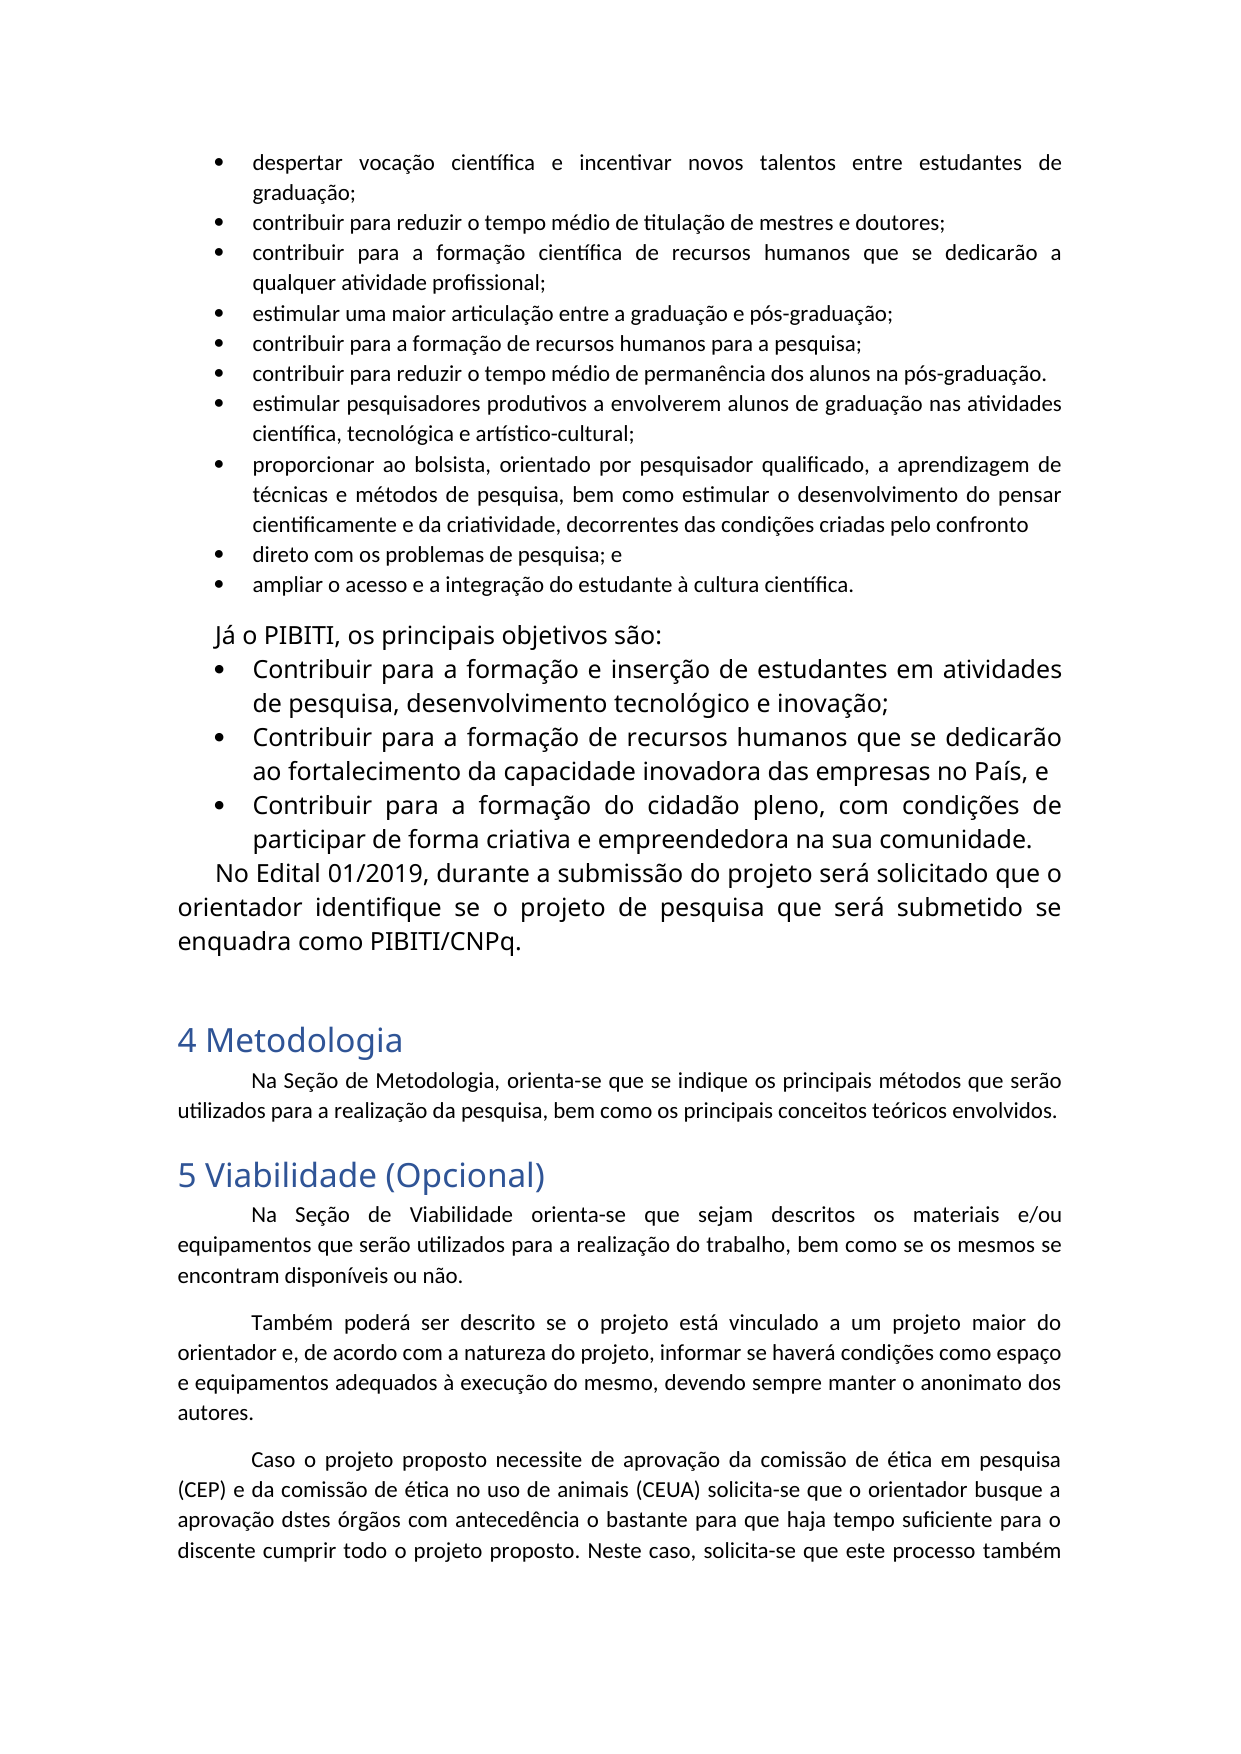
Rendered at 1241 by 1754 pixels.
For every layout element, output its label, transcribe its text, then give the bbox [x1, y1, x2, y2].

list estimular uma maior articulação entre a graduação e pós-graduação; [215, 299, 1063, 327]
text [177, 1445, 1063, 1564]
list despertar vocação científica e incentivar novos talentos entre estudantes de graduação; [215, 148, 1063, 206]
list Contribuir para a formação do cidadão pleno, com condições de participar de forma criativa e empreendedora na sua comunidade. [215, 788, 1063, 856]
list estimular pesquisadores produtivos a envolverem alunos de graduação nas atividades científica, tecnológica e artístico-cultural; [215, 389, 1063, 447]
list contribuir para reduzir o tempo médio de titulação de mestres e doutores; [215, 208, 1063, 236]
list Contribuir para a formação de recursos humanos que se dedicarão ao fortalecimento da capacidade inovadora das empresas no País, e [215, 719, 1063, 788]
list contribuir para reduzir o tempo médio de permanência dos alunos na pós-graduação. [215, 359, 1063, 387]
list Contribuir para a formação e inserção de estudantes em atividades de pesquisa, desenvolvimento tecnológico e inovação; [215, 651, 1063, 719]
list contribuir para a formação de recursos humanos para a pesquisa; [215, 329, 1063, 357]
list direto com os problemas de pesquisa; e [215, 540, 1063, 568]
text Já o PIBITI, os principais objetivos são: [177, 617, 1063, 651]
text Na Seção de Viabilidade orienta-se que sejam descritos os materiais e/ou equipamentos que serão utilizados para a realização do trabalho, bem como se os mesmos se encontram disponíveis ou não. [177, 1200, 1063, 1289]
subtitle 4 Metodologia [177, 1017, 1063, 1062]
text Na Seção de Metodologia, orienta-se que se indique os principais métodos que serão utilizados para a realização da pesquisa, bem como os principais conceitos teóricos envolvidos. [177, 1066, 1063, 1124]
list ampliar o acesso e a integração do estudante à cultura científica. [215, 571, 1063, 598]
text Também poderá ser descrito se o projeto está vinculado a um projeto maior do orientador e, de acordo com a natureza do projeto, informar se haverá condições como espaço e equipamentos adequados à execução do mesmo, devendo sempre manter o anonimato dos autores. [177, 1308, 1063, 1426]
text No Edital 01/2019, durante a submissão do projeto será solicitado que o orientador identifique se o projeto de pesquisa que será submetido se enquadra como PIBITI/CNPq. [177, 856, 1063, 958]
subtitle 5 Viabilidade (Opcional) [177, 1151, 1063, 1197]
list contribuir para a formação científica de recursos humanos que se dedicarão a qualquer atividade profissional; [215, 238, 1063, 296]
list proporcionar ao bolsista, orientado por pesquisador qualificado, a aprendizagem de técnicas e métodos de pesquisa, bem como estimular o desenvolvimento do pensar cientificamente e da criatividade, decorrentes das condições criadas pelo confronto [215, 450, 1063, 538]
